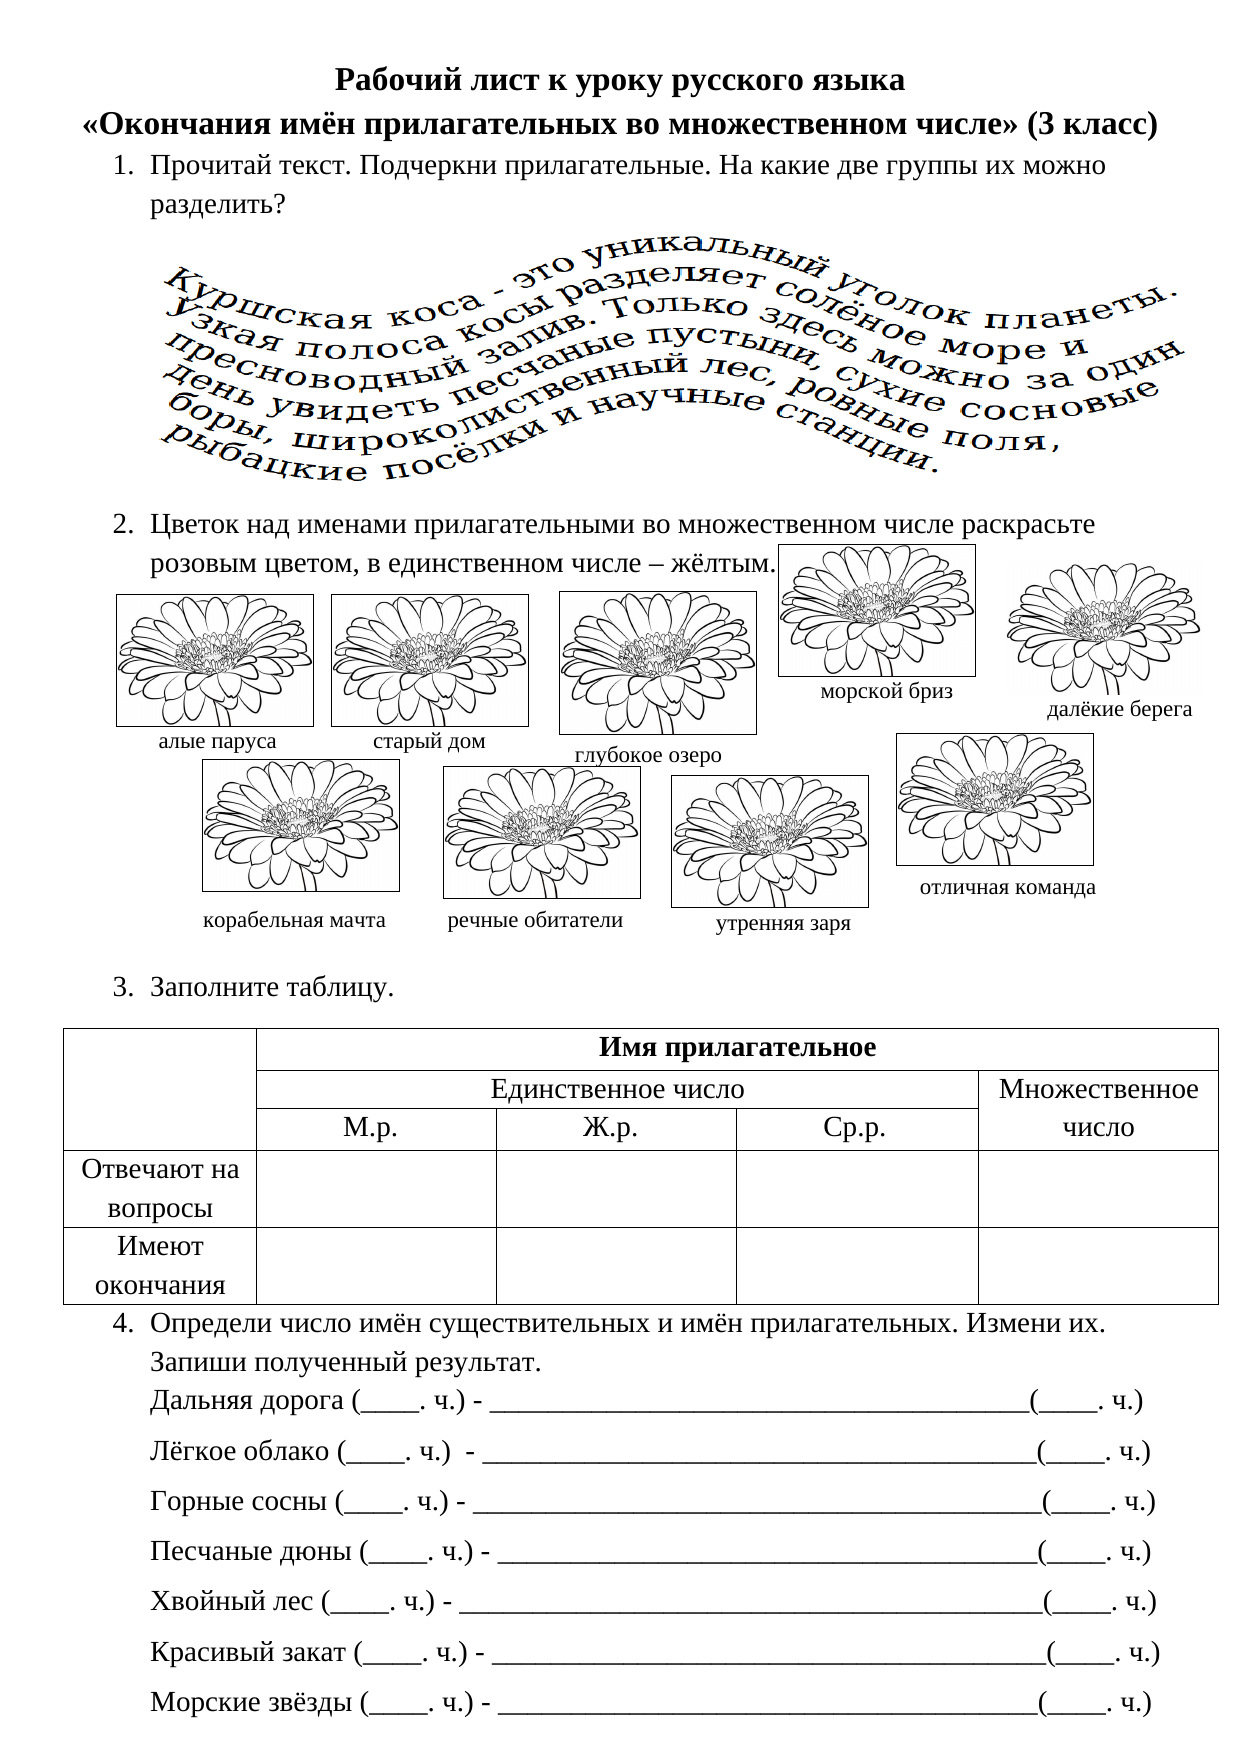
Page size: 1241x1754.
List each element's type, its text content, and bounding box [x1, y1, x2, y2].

picture [897, 734, 1093, 865]
table_cell [737, 1151, 978, 1227]
table_cell [497, 1228, 736, 1304]
table_cell М.р. [257, 1109, 496, 1150]
picture [672, 776, 868, 907]
table_cell [979, 1151, 1218, 1227]
list Заполните таблицу. [112, 969, 1165, 1002]
table_cell [257, 1151, 496, 1227]
picture [560, 592, 756, 734]
text «Окончания имён прилагательных во множественном числе» (3 класс) [75, 103, 1165, 142]
list Хвойный лес (____. ч.) - ________________________________________(____. ч.) [150, 1583, 1165, 1617]
list Прочитай текст. Подчеркни прилагательные. На какие две группы их можно разделить? [112, 147, 1165, 219]
list Песчаные дюны (____. ч.) - _____________________________________(____. ч.) [150, 1533, 1165, 1567]
list Горные сосны (____. ч.) - _______________________________________(____. ч.) [150, 1483, 1165, 1516]
picture [444, 767, 640, 898]
picture [203, 760, 399, 891]
list Цветок над именами прилагательными во множественном числе раскрасьте розовым цветом, в единственном числе – жёлтым. [112, 506, 1165, 578]
table_header Имя прилагательное [257, 1029, 1218, 1070]
table_cell [497, 1151, 736, 1227]
table_cell Единственное число [257, 1071, 978, 1108]
table_cell Ср.р. [737, 1109, 978, 1150]
table_cell Множественное число [979, 1071, 1218, 1150]
list Красивый закат (____. ч.) - ______________________________________(____. ч.) [150, 1634, 1165, 1667]
table_cell Имеют окончания [64, 1228, 256, 1304]
list Дальняя дорога (____. ч.) - _____________________________________(____. ч.) [150, 1382, 1165, 1416]
table_cell [979, 1228, 1218, 1304]
picture [117, 595, 313, 726]
picture [150, 224, 1202, 502]
picture [332, 595, 528, 726]
list Определи число имён существительных и имён прилагательных. Измени их. Запиши полученный результат. [112, 1305, 1165, 1377]
text Рабочий лист к уроку русского языка [75, 59, 1165, 97]
picture [1005, 562, 1203, 695]
table_cell Ж.р. [497, 1109, 736, 1150]
table_cell [257, 1228, 496, 1304]
table_cell [737, 1228, 978, 1304]
picture [779, 578, 975, 676]
table_header [64, 1029, 256, 1150]
list Лёгкое облако (____. ч.) - ______________________________________(____. ч.) [150, 1433, 1165, 1466]
table_cell Отвечают на вопросы [64, 1151, 256, 1227]
list Морские звёзды (____. ч.) - _____________________________________(____. ч.) [150, 1684, 1165, 1718]
